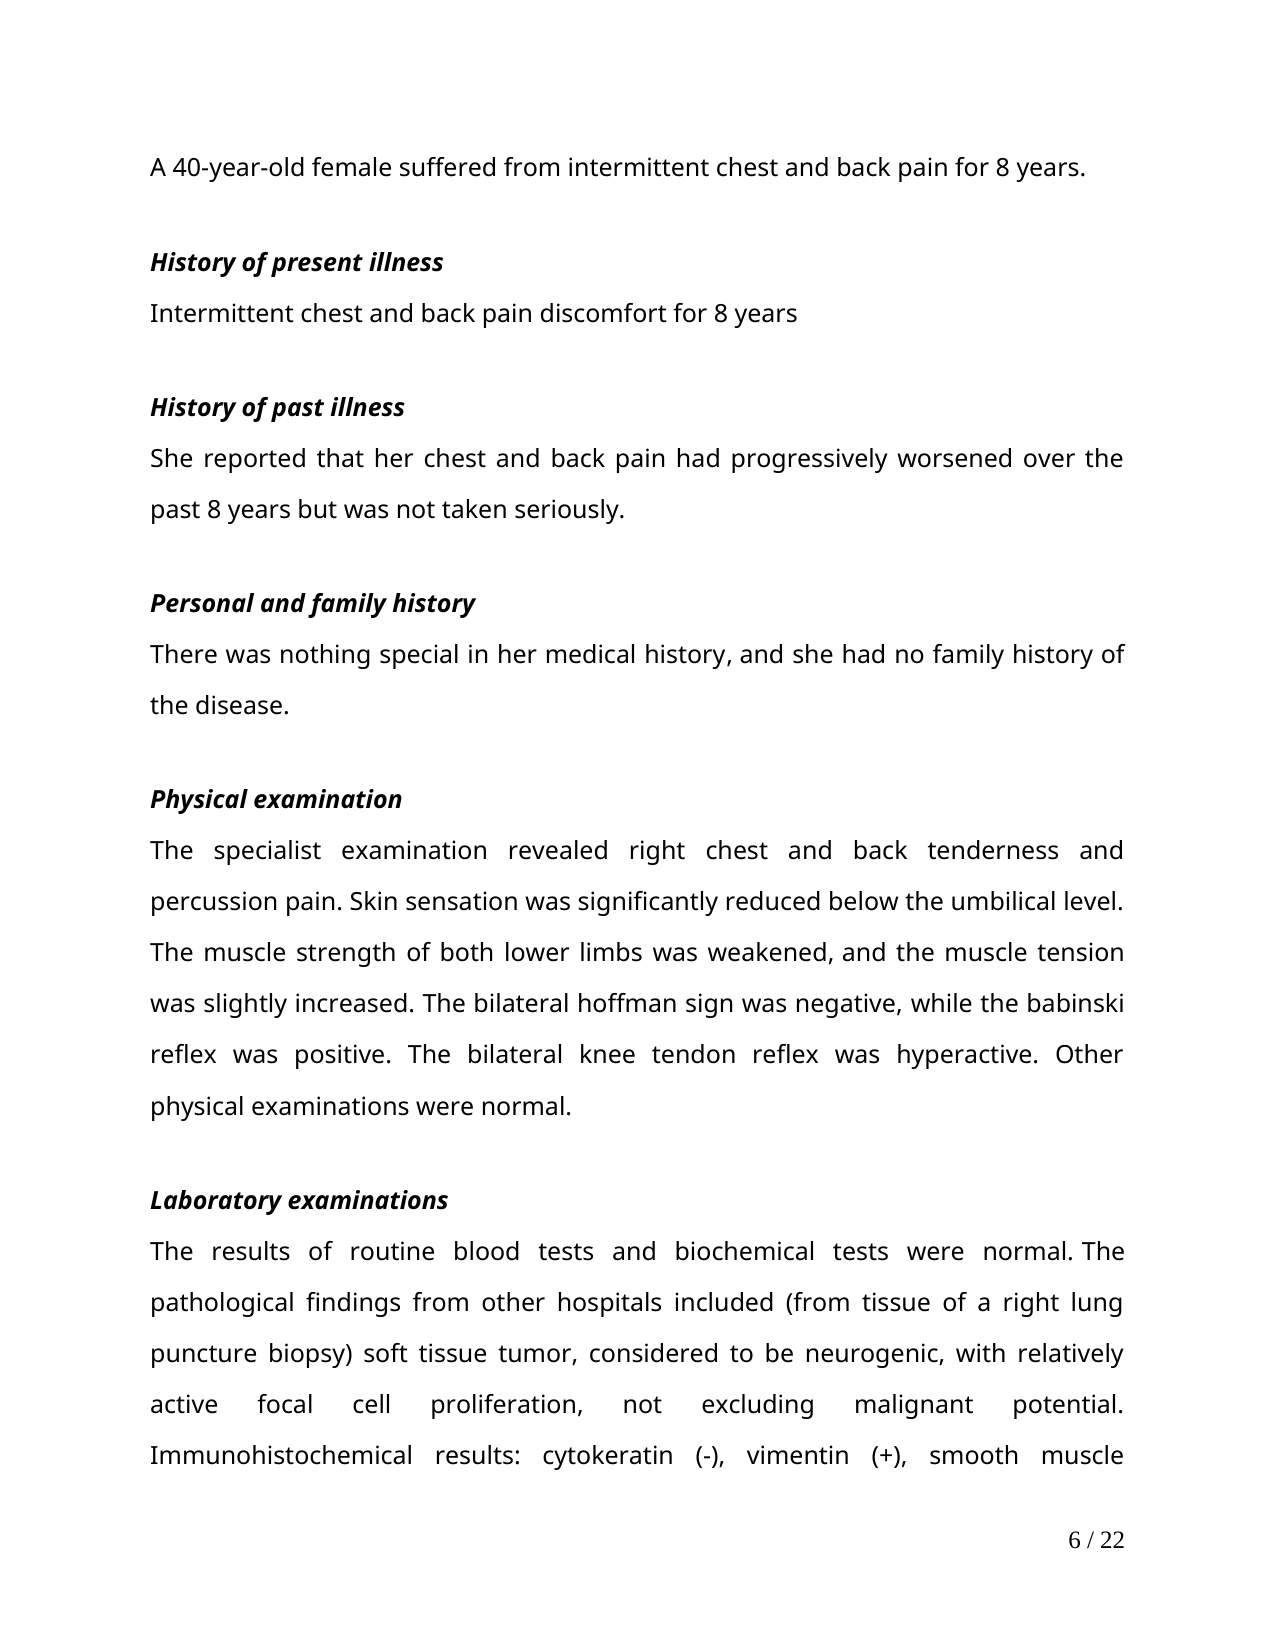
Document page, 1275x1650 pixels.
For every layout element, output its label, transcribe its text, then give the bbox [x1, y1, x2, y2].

text She reported that her chest and back pain had progressively worsened over the past 8 years but was not taken seriously. [150, 474, 1125, 526]
text A 40-year-old female suffered from intermittent chest and back pain for 8 years. [150, 150, 1125, 184]
text Laboratory examinations [150, 1182, 1125, 1216]
text Intermittent chest and back pain discomfort for 8 years [150, 295, 1125, 329]
text There was nothing special in her medical history, and she had no family history of the disease. [150, 637, 1125, 722]
text History of past illness [150, 389, 1125, 423]
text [150, 1233, 1125, 1472]
text The specialist examination revealed right chest and back tenderness and percussion pain. Skin sensation was significantly reduced below the umbilical level. The muscle strength of both lower limbs was weakened, and the muscle tension was slightly increased. The bilateral hoffman sign was negative, while the babinski reflex was positive. The bilateral knee tendon reflex was hyperactive. Other physical examinations were normal. [150, 833, 1125, 1122]
text Personal and family history [150, 586, 1125, 620]
text History of present illness [150, 244, 1125, 278]
text Physical examination [150, 782, 1125, 816]
